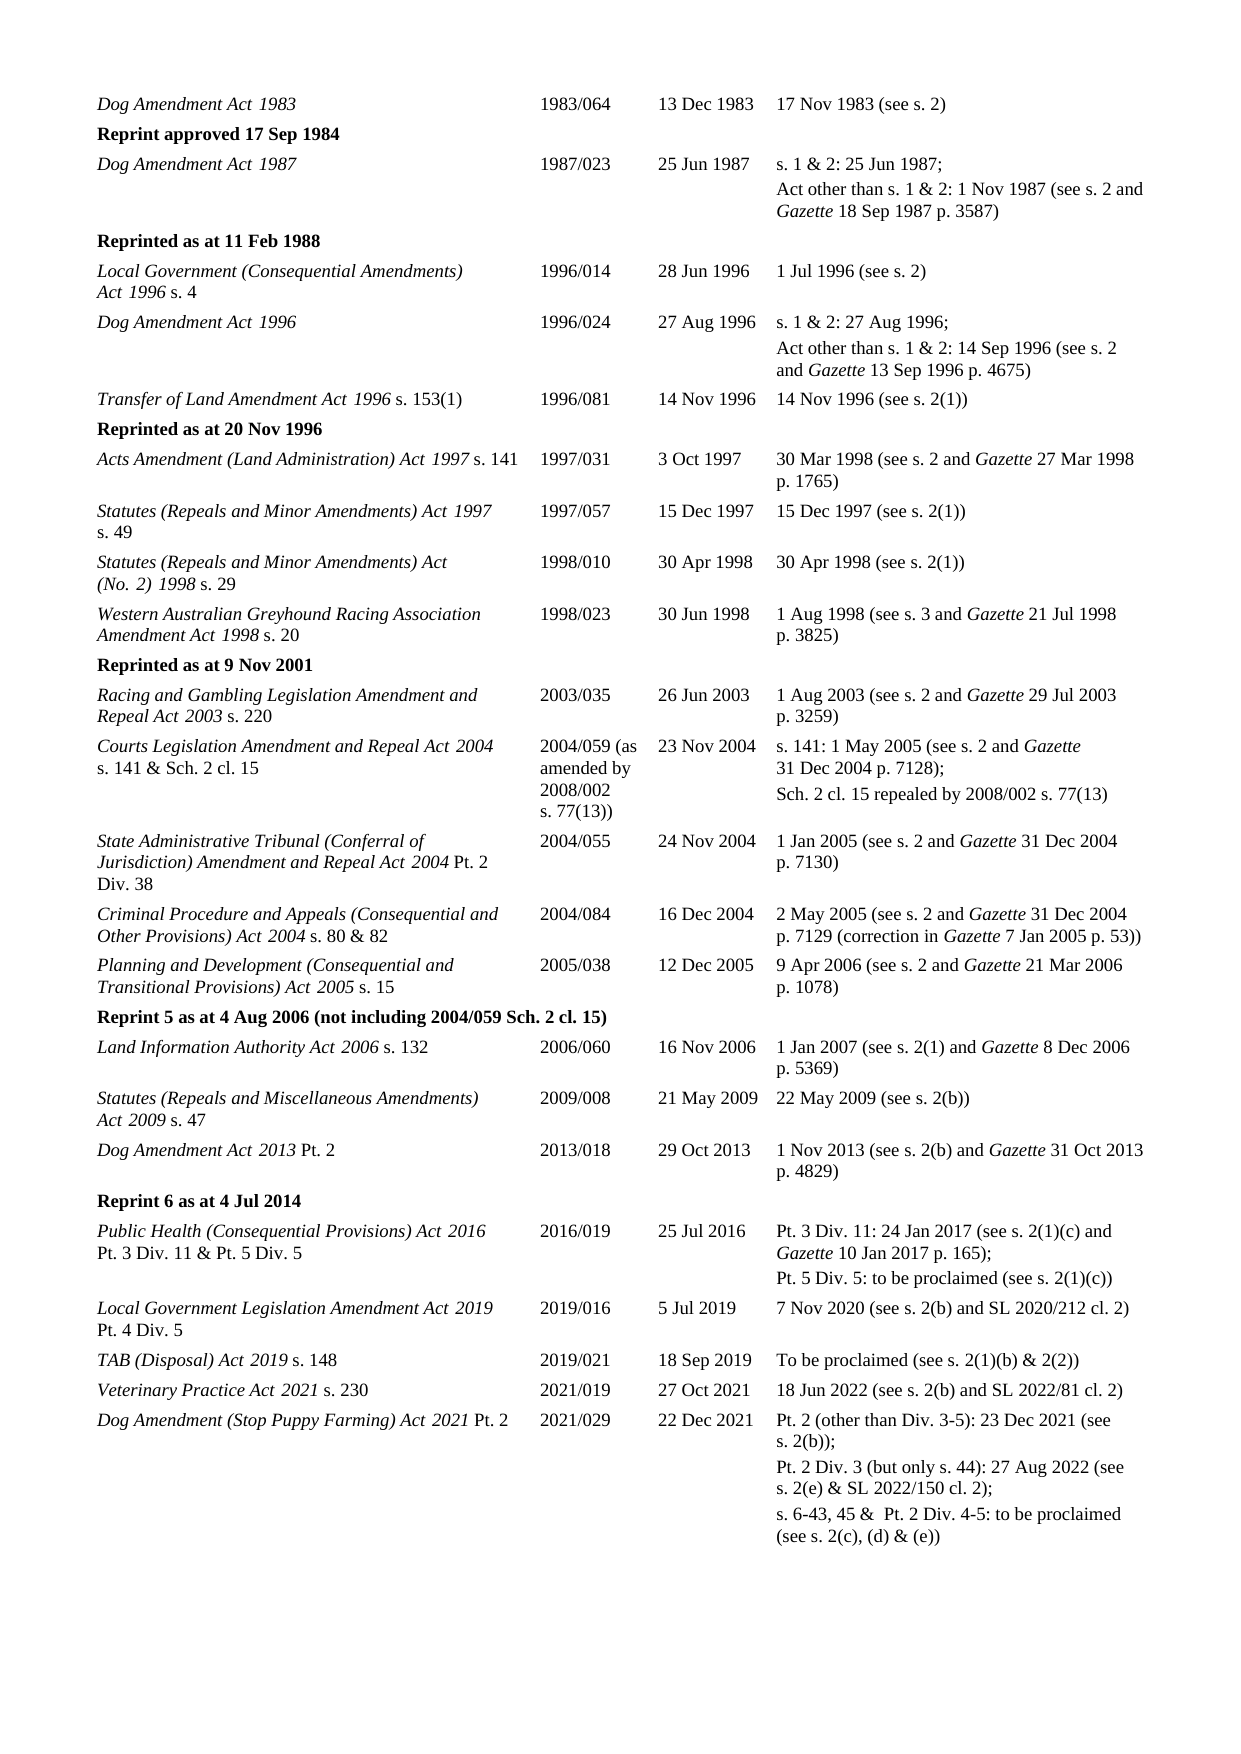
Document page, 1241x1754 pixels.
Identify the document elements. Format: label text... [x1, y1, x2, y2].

table_cell 28 Jun 1996 [650, 256, 768, 307]
table_cell 22 Dec 2021 [650, 1404, 768, 1550]
table_cell Acts Amendment (Land Administration) Act 1997 s. 141 [89, 444, 531, 495]
table_cell 21 May 2009 [650, 1083, 768, 1134]
table_cell 7 Nov 2020 (see s. 2(b) and SL 2020/212 cl. 2) [768, 1293, 1152, 1344]
table_cell Statutes (Repeals and Miscellaneous Amendments) Act 2009 s. 47 [89, 1083, 531, 1134]
table_cell Western Australian Greyhound Racing Association Amendment Act 1998 s. 20 [89, 598, 531, 650]
table_cell 1 Jan 2007 (see s. 2(1) and Gazette 8 Dec 2006 p. 5369) [768, 1032, 1152, 1083]
table_cell 1 Aug 1998 (see s. 3 and Gazette 21 Jul 1998 p. 3825) [768, 598, 1152, 650]
table_cell 2013/018 [531, 1135, 649, 1186]
table_cell 2021/029 [531, 1404, 649, 1550]
table_cell Reprinted as at 9 Nov 2001 [89, 650, 1152, 680]
table_cell 2 May 2005 (see s. 2 and Gazette 31 Dec 2004 p. 7129 (correction in Gazette 7 Jan 2005 p. 53)) [768, 899, 1152, 950]
table_cell Reprint 5 as at 4 Aug 2006 (not including 2004/059 Sch. 2 cl. 15) [89, 1002, 1152, 1032]
table_cell Dog Amendment Act 2013 Pt. 2 [89, 1135, 531, 1186]
table_cell 1 Nov 2013 (see s. 2(b) and Gazette 31 Oct 2013 p. 4829) [768, 1135, 1152, 1186]
table_cell Dog Amendment Act 1983 [89, 89, 531, 118]
table_cell 24 Nov 2004 [650, 826, 768, 899]
table_cell 27 Aug 1996 [650, 307, 768, 384]
table_cell Statutes (Repeals and Minor Amendments) Act 1997 s. 49 [89, 495, 531, 547]
table_cell Dog Amendment (Stop Puppy Farming) Act 2021 Pt. 2 [89, 1404, 531, 1550]
table_cell 2003/035 [531, 680, 649, 731]
table_cell s. 141: 1 May 2005 (see s. 2 and Gazette 31 Dec 2004 p. 7128); Sch. 2 cl. 15 repealed by 2008/002 s. 77(13) [768, 731, 1152, 826]
table_cell Land Information Authority Act 2006 s. 132 [89, 1032, 531, 1083]
table_cell Statutes (Repeals and Minor Amendments) Act (No. 2) 1998 s. 29 [89, 547, 531, 598]
table_cell 27 Oct 2021 [650, 1374, 768, 1404]
table_cell TAB (Disposal) Act 2019 s. 148 [89, 1345, 531, 1374]
table_cell Reprint 6 as at 4 Jul 2014 [89, 1186, 1152, 1216]
table_cell 13 Dec 1983 [650, 89, 768, 118]
table_cell 2004/084 [531, 899, 649, 950]
table_cell 26 Jun 2003 [650, 680, 768, 731]
table_cell Criminal Procedure and Appeals (Consequential and Other Provisions) Act 2004 s. 80 & 82 [89, 899, 531, 950]
table_cell Reprint approved 17 Sep 1984 [89, 119, 1152, 148]
table_cell s. 1 & 2: 27 Aug 1996; Act other than s. 1 & 2: 14 Sep 1996 (see s. 2 and Gazette 13 Sep 1996 p. 4675) [768, 307, 1152, 384]
table_cell 1996/014 [531, 256, 649, 307]
table_cell 16 Dec 2004 [650, 899, 768, 950]
table_cell Courts Legislation Amendment and Repeal Act 2004 s. 141 & Sch. 2 cl. 15 [89, 731, 531, 826]
table_cell 2004/055 [531, 826, 649, 899]
table_cell 9 Apr 2006 (see s. 2 and Gazette 21 Mar 2006 p. 1078) [768, 950, 1152, 1002]
table_cell 29 Oct 2013 [650, 1135, 768, 1186]
table_cell 1 Aug 2003 (see s. 2 and Gazette 29 Jul 2003 p. 3259) [768, 680, 1152, 731]
table_cell Reprinted as at 20 Nov 1996 [89, 414, 1152, 444]
table_cell 25 Jun 1987 [650, 149, 768, 226]
table_cell 1997/057 [531, 495, 649, 547]
table_cell 2021/019 [531, 1374, 649, 1404]
table_cell s. 1 & 2: 25 Jun 1987; Act other than s. 1 & 2: 1 Nov 1987 (see s. 2 and Gazette 18 Sep 1987 p. 3587) [768, 149, 1152, 226]
table_cell Pt. 3 Div. 11: 24 Jan 2017 (see s. 2(1)(c) and Gazette 10 Jan 2017 p. 165); Pt. 5 Div. 5: to be proclaimed (see s. 2(1)(c)) [768, 1216, 1152, 1293]
table_cell 1998/010 [531, 547, 649, 598]
table_cell 30 Jun 1998 [650, 598, 768, 650]
table_cell 12 Dec 2005 [650, 950, 768, 1002]
table_cell Pt. 2 (other than Div. 3‑5): 23 Dec 2021 (see s. 2(b)); Pt. 2 Div. 3 (but only s. 44): 27 Aug 2022 (see s. 2(e) & SL 2022/150 cl. 2); s. 6‑43, 45 & Pt. 2 Div. 4‑5: to be proclaimed (see s. 2(c), (d) & (e)) [768, 1404, 1152, 1550]
table_cell Dog Amendment Act 1996 [89, 307, 531, 384]
table_cell 14 Nov 1996 (see s. 2(1)) [768, 384, 1152, 414]
table_cell 3 Oct 1997 [650, 444, 768, 495]
table_cell 2019/016 [531, 1293, 649, 1344]
table_cell State Administrative Tribunal (Conferral of Jurisdiction) Amendment and Repeal Act 2004 Pt. 2 Div. 38 [89, 826, 531, 899]
table_cell 15 Dec 1997 [650, 495, 768, 547]
table_cell 5 Jul 2019 [650, 1293, 768, 1344]
table_cell 16 Nov 2006 [650, 1032, 768, 1083]
table_cell 17 Nov 1983 (see s. 2) [768, 89, 1152, 118]
table_cell 1996/081 [531, 384, 649, 414]
table_cell Local Government Legislation Amendment Act 2019 Pt. 4 Div. 5 [89, 1293, 531, 1344]
table_cell 23 Nov 2004 [650, 731, 768, 826]
table_cell 22 May 2009 (see s. 2(b)) [768, 1083, 1152, 1134]
table_cell 2019/021 [531, 1345, 649, 1374]
table_cell Local Government (Consequential Amendments) Act 1996 s. 4 [89, 256, 531, 307]
table_cell 2005/038 [531, 950, 649, 1002]
table_cell Reprinted as at 11 Feb 1988 [89, 226, 1152, 256]
table_cell Public Health (Consequential Provisions) Act 2016 Pt. 3 Div. 11 & Pt. 5 Div. 5 [89, 1216, 531, 1293]
table_cell 1 Jul 1996 (see s. 2) [768, 256, 1152, 307]
table_cell 1997/031 [531, 444, 649, 495]
table_cell 1983/064 [531, 89, 649, 118]
table_cell 18 Sep 2019 [650, 1345, 768, 1374]
table_cell 2009/008 [531, 1083, 649, 1134]
table_cell To be proclaimed (see s. 2(1)(b) & 2(2)) [768, 1345, 1152, 1374]
table_cell 30 Apr 1998 (see s. 2(1)) [768, 547, 1152, 598]
table_cell 2016/019 [531, 1216, 649, 1293]
table_cell 1 Jan 2005 (see s. 2 and Gazette 31 Dec 2004 p. 7130) [768, 826, 1152, 899]
table_cell 14 Nov 1996 [650, 384, 768, 414]
table_cell Planning and Development (Consequential and Transitional Provisions) Act 2005 s. 15 [89, 950, 531, 1002]
table_cell 2006/060 [531, 1032, 649, 1083]
table_cell 2004/059 (as amended by 2008/002 s. 77(13)) [531, 731, 649, 826]
table_cell Racing and Gambling Legislation Amendment and Repeal Act 2003 s. 220 [89, 680, 531, 731]
table_cell 30 Apr 1998 [650, 547, 768, 598]
table_cell 30 Mar 1998 (see s. 2 and Gazette 27 Mar 1998 p. 1765) [768, 444, 1152, 495]
table_cell 1987/023 [531, 149, 649, 226]
table_cell Transfer of Land Amendment Act 1996 s. 153(1) [89, 384, 531, 414]
table_cell Dog Amendment Act 1987 [89, 149, 531, 226]
table_cell 15 Dec 1997 (see s. 2(1)) [768, 495, 1152, 547]
table_cell 1996/024 [531, 307, 649, 384]
table_cell 25 Jul 2016 [650, 1216, 768, 1293]
table_cell 1998/023 [531, 598, 649, 650]
table_cell 18 Jun 2022 (see s. 2(b) and SL 2022/81 cl. 2) [768, 1374, 1152, 1404]
table_cell Veterinary Practice Act 2021 s. 230 [89, 1374, 531, 1404]
